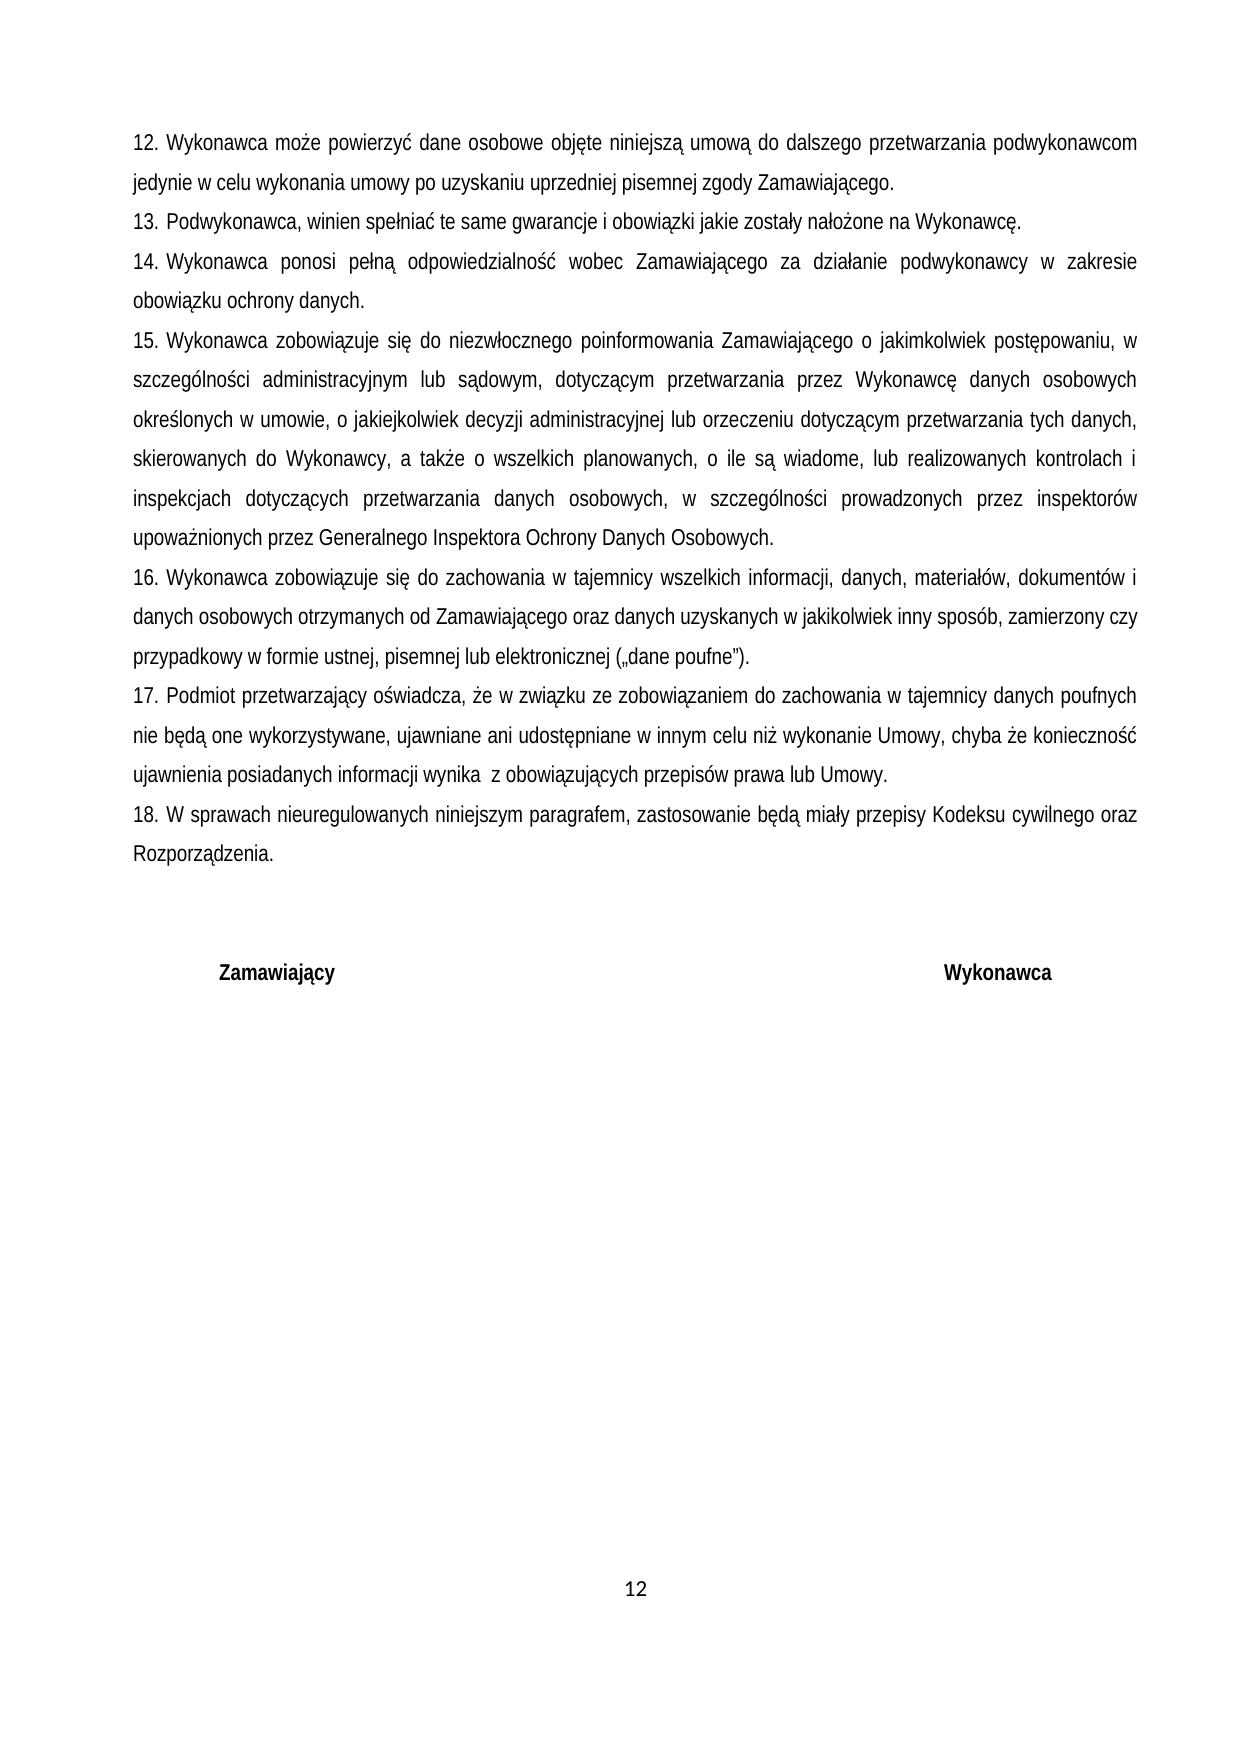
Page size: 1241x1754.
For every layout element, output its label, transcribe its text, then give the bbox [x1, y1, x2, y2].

text 12. Wykonawca może powierzyć dane osobowe objęte niniejszą umową do dalszego przetwarzania podwykonawcom jedynie w celu wykonania umowy po uzyskaniu uprzedniej pisemnej zgody Zamawiającego. [133, 129, 1138, 195]
text Zamawiający Wykonawca [133, 958, 1138, 985]
text 13. Podwykonawca, winien spełniać te same gwarancje i obowiązki jakie zostały nałożone na Wykonawcę. [133, 208, 1138, 235]
text 15. Wykonawca zobowiązuje się do niezwłocznego poinformowania Zamawiającego o jakimkolwiek postępowaniu, w szczególności administracyjnym lub sądowym, dotyczącym przetwarzania przez Wykonawcę danych osobowych określonych w umowie, o jakiejkolwiek decyzji administracyjnej lub orzeczeniu dotyczącym przetwarzania tych danych, skierowanych do Wykonawcy, a także o wszelkich planowanych, o ile są wiadome, lub realizowanych kontrolach i inspekcjach dotyczących przetwarzania danych osobowych, w szczególności prowadzonych przez inspektorów upoważnionych przez Generalnego Inspektora Ochrony Danych Osobowych. [133, 327, 1138, 551]
text 16. Wykonawca zobowiązuje się do zachowania w tajemnicy wszelkich informacji, danych, materiałów, dokumentów i danych osobowych otrzymanych od Zamawiającego oraz danych uzyskanych w jakikolwiek inny sposób, zamierzony czy przypadkowy w formie ustnej, pisemnej lub elektronicznej („dane poufne”). [133, 564, 1138, 669]
text 14. Wykonawca ponosi pełną odpowiedzialność wobec Zamawiającego za działanie podwykonawcy w zakresie obowiązku ochrony danych. [133, 248, 1138, 314]
text 17. Podmiot przetwarzający oświadcza, że w związku ze zobowiązaniem do zachowania w tajemnicy danych poufnych nie będą one wykorzystywane, ujawniane ani udostępniane w innym celu niż wykonanie Umowy, chyba że konieczność ujawnienia posiadanych informacji wynika z obowiązujących przepisów prawa lub Umowy. [133, 682, 1138, 787]
text 18. W sprawach nieuregulowanych niniejszym paragrafem, zastosowanie będą miały przepisy Kodeksu cywilnego oraz Rozporządzenia. [133, 801, 1138, 866]
